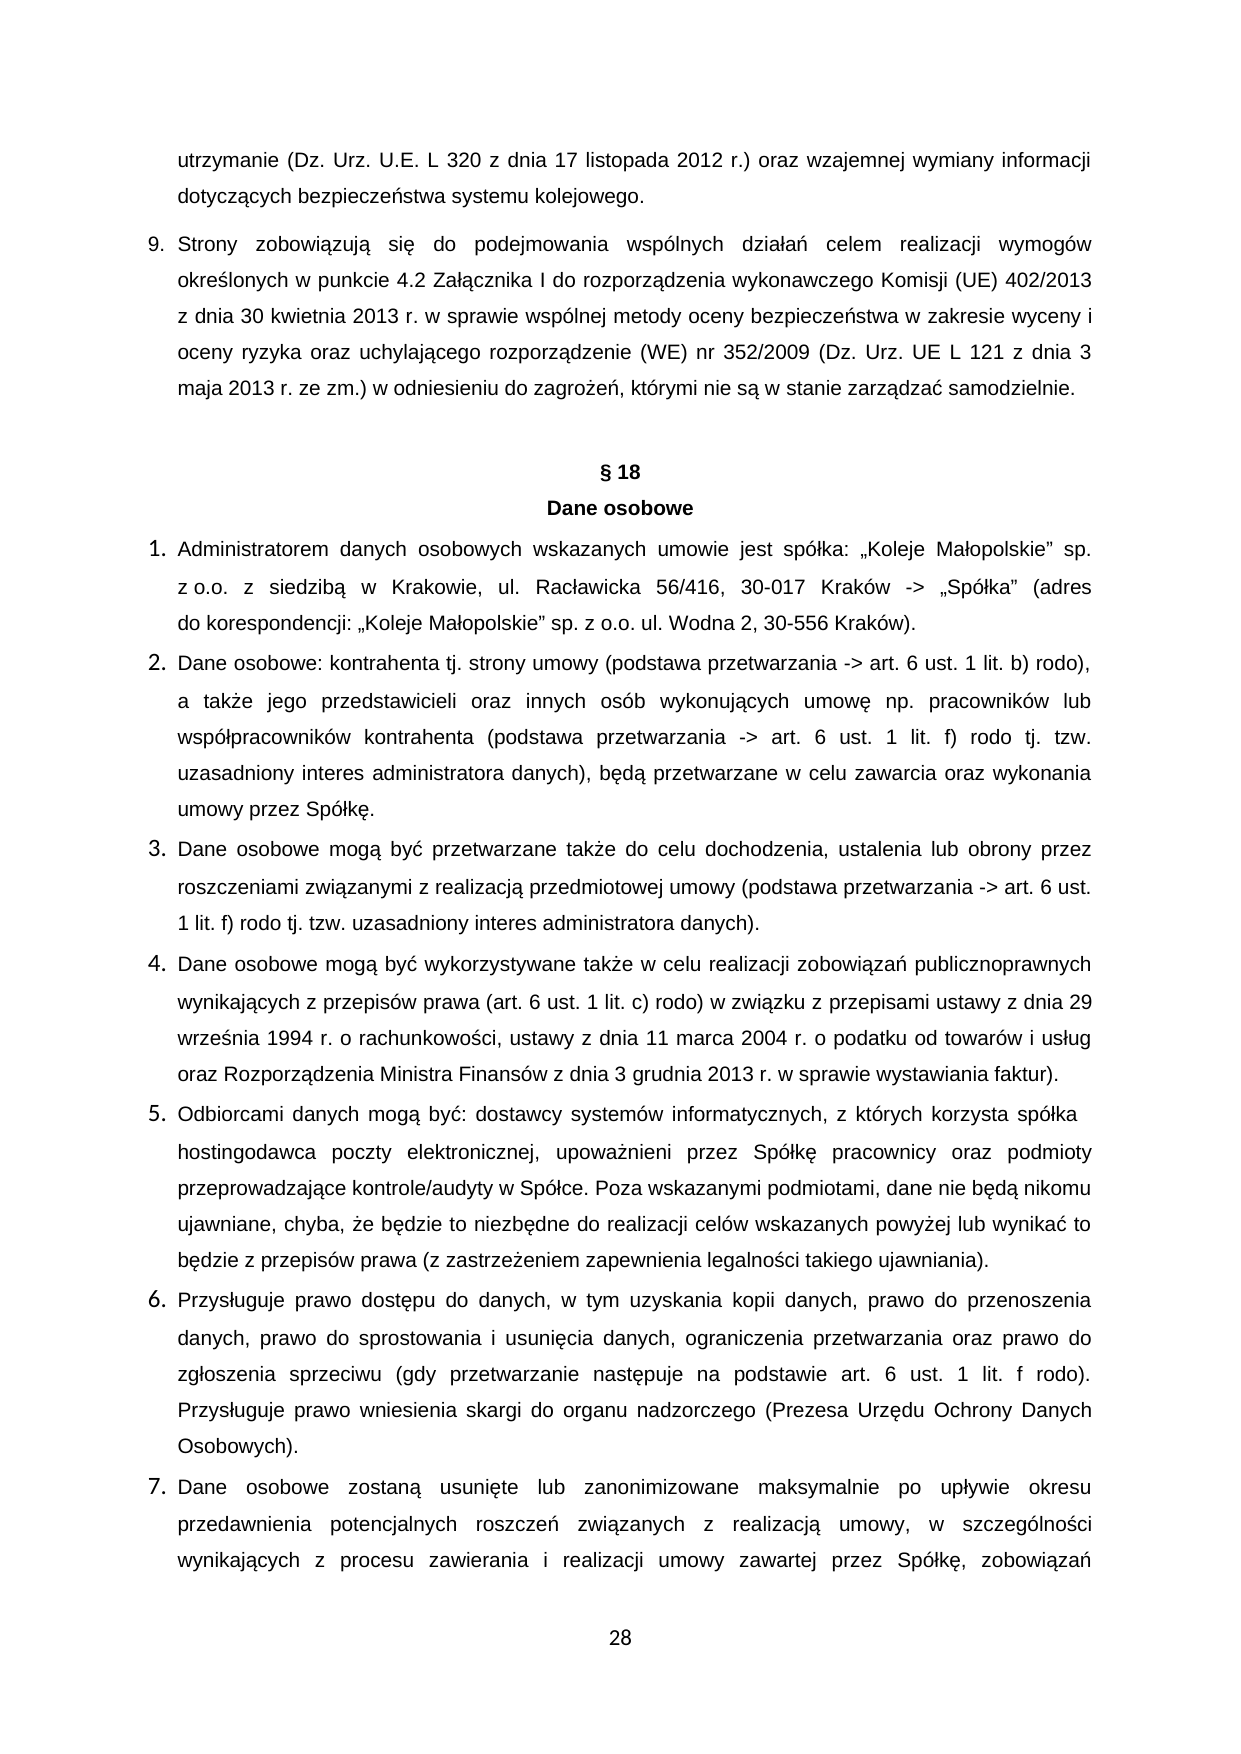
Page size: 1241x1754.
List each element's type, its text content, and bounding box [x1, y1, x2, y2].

list Odbiorcami danych mogą być: dostawcy systemów informatycznych, z których korzysta spółka hostingodawca poczty elektronicznej, upoważnieni przez Spółkę pracownicy oraz podmioty przeprowadzające kontrole/audyty w Spółce. Poza wskazanymi podmiotami, dane nie będą nikomu ujawniane, chyba, że będzie to niezbędne do realizacji celów wskazanych powyżej lub wynikać to będzie z przepisów prawa (z zastrzeżeniem zapewnienia legalności takiego ujawniania). [148, 1097, 1093, 1272]
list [148, 1470, 1093, 1572]
text § 18 [148, 460, 1093, 484]
list Strony zobowiązują się do podejmowania wspólnych działań celem realizacji wymogów określonych w punkcie 4.2 Załącznika I do rozporządzenia wykonawczego Komisji (UE) 402/2013 z dnia 30 kwietnia 2013 r. w sprawie wspólnej metody oceny bezpieczeństwa w zakresie wyceny i oceny ryzyka oraz uchylającego rozporządzenie (WE) nr 352/2009 (Dz. Urz. UE L 121 z dnia 3 maja 2013 r. ze zm.) w odniesieniu do zagrożeń, którymi nie są w stanie zarządzać samodzielnie. [148, 232, 1093, 400]
list Dane osobowe mogą być wykorzystywane także w celu realizacji zobowiązań publicznoprawnych wynikających z przepisów prawa (art. 6 ust. 1 lit. c) rodo) w związku z przepisami ustawy z dnia 29 września 1994 r. o rachunkowości, ustawy z dnia 11 marca 2004 r. o podatku od towarów i usług oraz Rozporządzenia Ministra Finansów z dnia 3 grudnia 2013 r. w sprawie wystawiania faktur). [148, 947, 1093, 1085]
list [148, 148, 1093, 207]
list Dane osobowe: kontrahenta tj. strony umowy (podstawa przetwarzania -> art. 6 ust. 1 lit. b) rodo), a także jego przedstawicieli oraz innych osób wykonujących umowę np. pracowników lub współpracowników kontrahenta (podstawa przetwarzania -> art. 6 ust. 1 lit. f) rodo tj. tzw. uzasadniony interes administratora danych), będą przetwarzane w celu zawarcia oraz wykonania umowy przez Spółkę. [148, 646, 1093, 821]
text Dane osobowe [148, 496, 1093, 520]
list Dane osobowe mogą być przetwarzane także do celu dochodzenia, ustalenia lub obrony przez roszczeniami związanymi z realizacją przedmiotowej umowy (podstawa przetwarzania -> art. 6 ust. 1 lit. f) rodo tj. tzw. uzasadniony interes administratora danych). [148, 833, 1093, 935]
list Przysługuje prawo dostępu do danych, w tym uzyskania kopii danych, prawo do przenoszenia danych, prawo do sprostowania i usunięcia danych, ograniczenia przetwarzania oraz prawo do zgłoszenia sprzeciwu (gdy przetwarzanie następuje na podstawie art. 6 ust. 1 lit. f rodo). Przysługuje prawo wniesienia skargi do organu nadzorczego (Prezesa Urzędu Ochrony Danych Osobowych). [148, 1283, 1093, 1458]
list Administratorem danych osobowych wskazanych umowie jest spółka: „Koleje Małopolskie” sp. z o.o. z siedzibą w Krakowie, ul. Racławicka 56/416, 30-017 Kraków -> „Spółka” (adres do korespondencji: „Koleje Małopolskie” sp. z o.o. ul. Wodna 2, 30-556 Kraków). [148, 532, 1093, 634]
